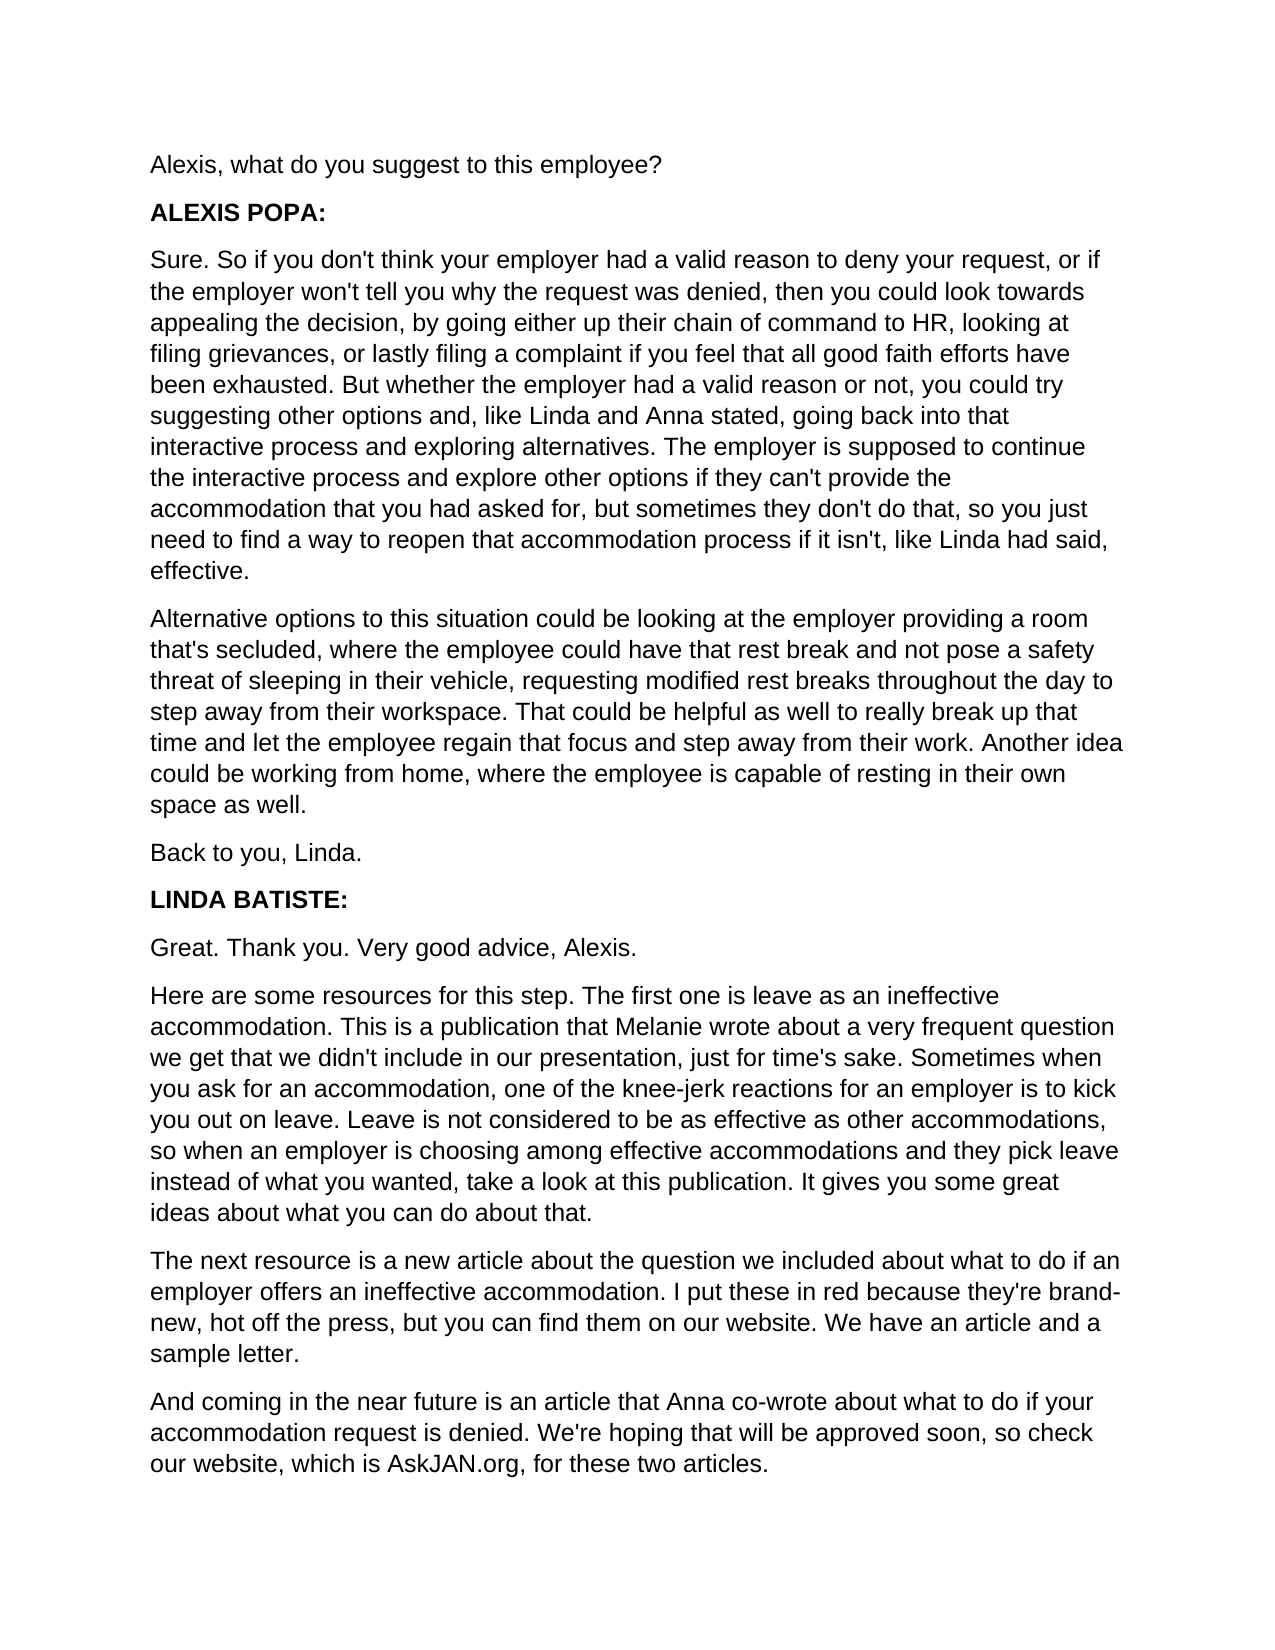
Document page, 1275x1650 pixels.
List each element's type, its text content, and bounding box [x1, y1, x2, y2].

text Back to you, Linda. [150, 837, 1125, 866]
text Great. Thank you. Very good advice, Alexis. [150, 933, 1125, 962]
text Here are some resources for this step. The first one is leave as an ineffective accommodation. This is a publication that Melanie wrote about a very frequent question we get that we didn't include in our presentation, just for time's sake. Sometimes when you ask for an accommodation, one of the knee-jerk reactions for an employer is to kick you out on leave. Leave is not considered to be as effective as other accommodations, so when an employer is choosing among effective accommodations and they pick leave instead of what you wanted, take a look at this publication. It gives you some great ideas about what you can do about that. [150, 981, 1125, 1227]
text Alexis, what do you suggest to this employee? [150, 150, 1125, 179]
text Sure. So if you don't think your employer had a valid reason to deny your request, or if the employer won't tell you why the request was denied, then you could look towards appealing the decision, by going either up their chain of command to HR, looking at filing grievances, or lastly filing a complaint if you feel that all good faith efforts have been exhausted. But whether the employer had a valid reason or not, you could try suggesting other options and, like Linda and Anna stated, going back into that interactive process and exploring alternatives. The employer is supposed to continue the interactive process and explore other options if they can't provide the accommodation that you had asked for, but sometimes they don't do that, so you just need to find a way to reopen that accommodation process if it isn't, like Linda had said, effective. [150, 245, 1125, 584]
text Alternative options to this situation could be looking at the employer providing a room that's secluded, where the employee could have that rest break and not pose a safety threat of sleeping in their vehicle, requesting modified rest breaks throughout the day to step away from their workspace. That could be helpful as well to really break up that time and let the employee regain that focus and step away from their work. Another idea could be working from home, where the employee is capable of resting in their own space as well. [150, 603, 1125, 818]
text ALEXIS POPA: [150, 198, 1125, 226]
text LINDA BATISTE: [150, 885, 1125, 914]
text And coming in the near future is an article that Anna co-wrote about what to do if your accommodation request is denied. We're hoping that will be approved soon, so check our website, which is AskJAN.org, for these two articles. [150, 1386, 1125, 1477]
text The next resource is a new article about the question we included about what to do if an employer offers an ineffective accommodation. I put these in red because they're brand-new, hot off the press, but you can find them on our website. We have an article and a sample letter. [150, 1246, 1125, 1367]
